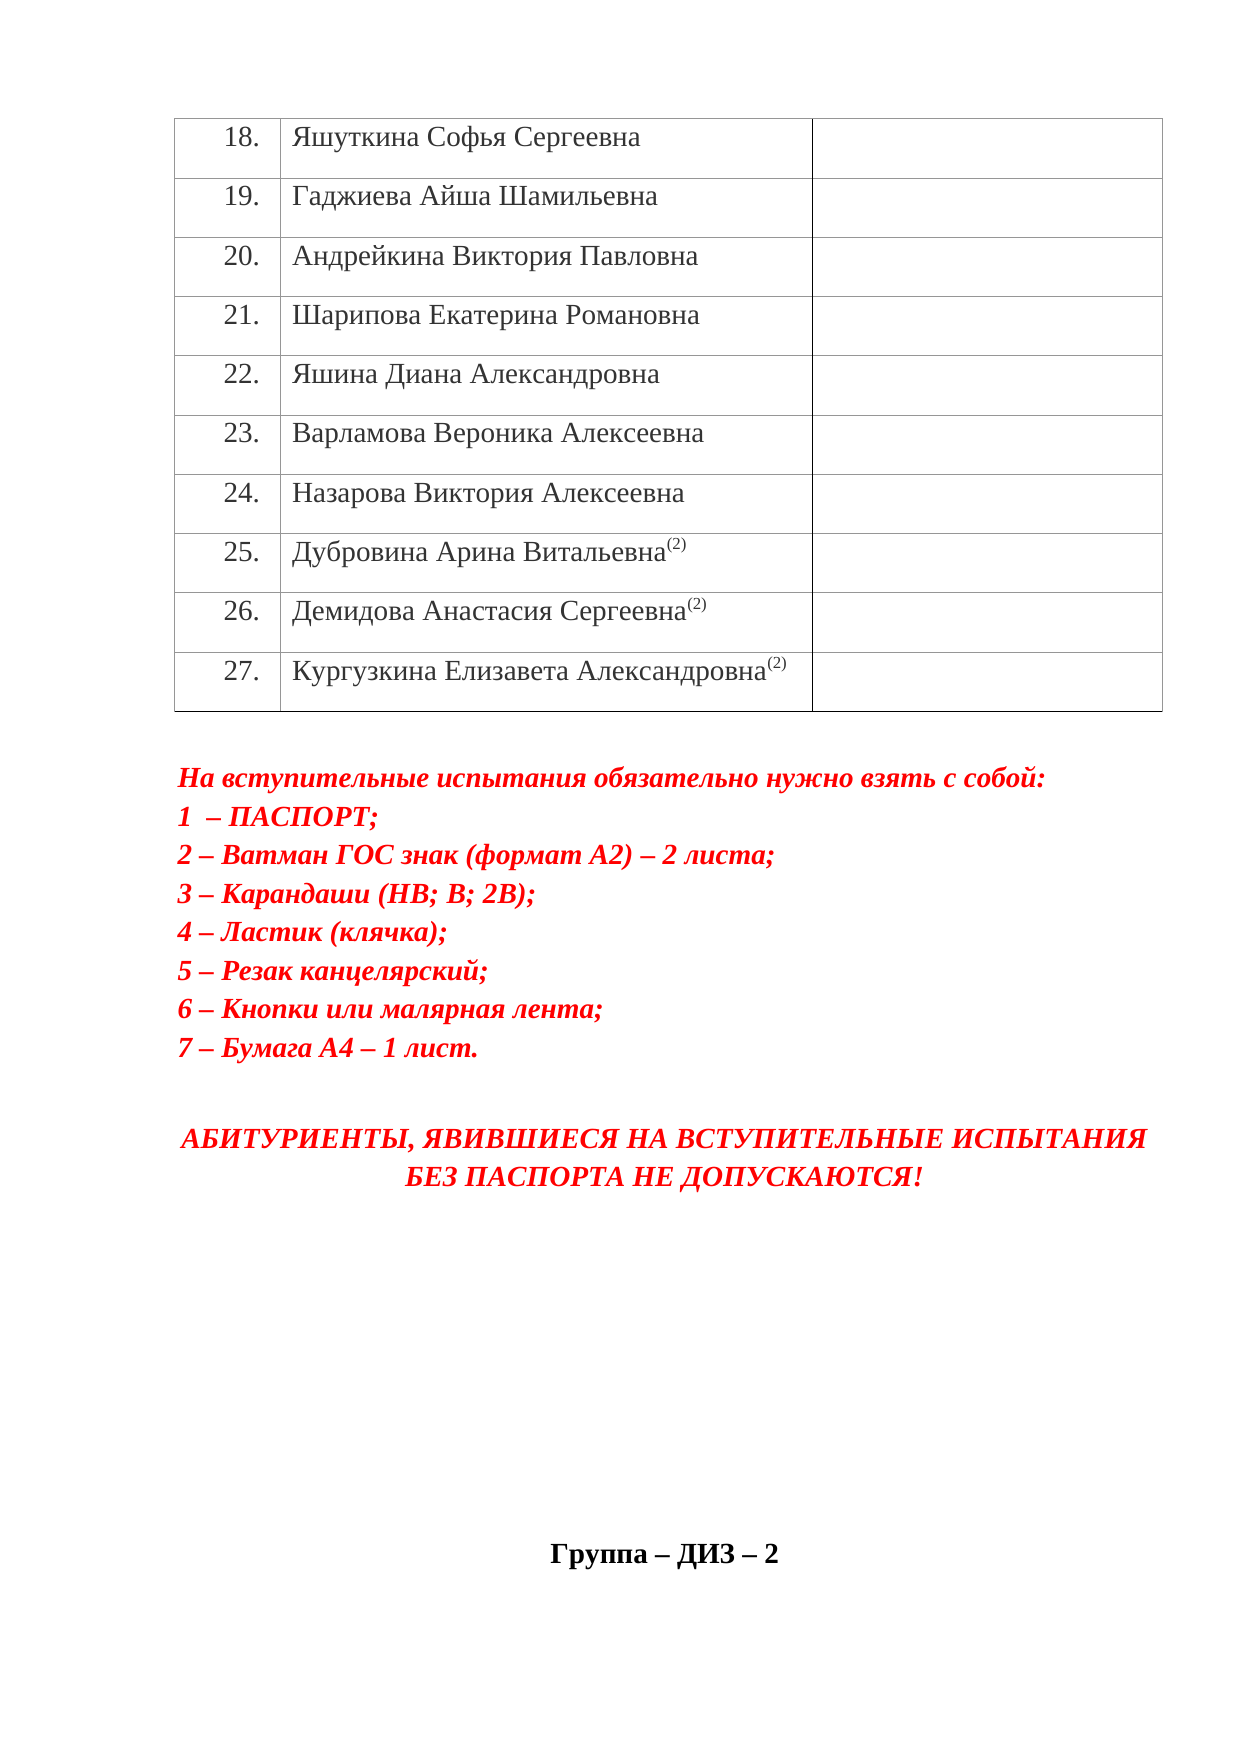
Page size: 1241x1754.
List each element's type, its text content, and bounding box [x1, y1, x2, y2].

table_cell [813, 653, 1162, 711]
table_cell [813, 356, 1162, 414]
text На вступительные испытания обязательно нужно взять с собой: 1 – ПАСПОРТ; 2 – Ватман ГОС знак (формат А2) – 2 листа; 3 – Карандаши (НВ; В; 2В); 4 – Ластик (клячка); 5 – Резак канцелярский; 6 – Кнопки или малярная лента; 7 – Бумага А4 – 1 лист. [177, 760, 1152, 1096]
table_cell [175, 475, 280, 533]
table_cell [813, 593, 1162, 652]
text Группа – ДИЗ – 2 [177, 1537, 1152, 1570]
table_cell Шарипова Екатерина Романовна [281, 297, 812, 355]
table_cell [813, 119, 1162, 177]
table_cell Кургузкина Елизавета Александровна(2) [281, 653, 812, 711]
table_cell Дубровина Арина Витальевна(2) [281, 534, 812, 592]
table_cell [813, 416, 1162, 474]
table_cell Демидова Анастасия Сергеевна(2) [281, 593, 812, 652]
table_cell [175, 653, 280, 711]
table_cell [813, 179, 1162, 237]
table_cell Андрейкина Виктория Павловна [281, 238, 812, 296]
text АБИТУРИЕНТЫ, ЯВИВШИЕСЯ НА ВСТУПИТЕЛЬНЫЕ ИСПЫТАНИЯ БЕЗ ПАСПОРТА НЕ ДОПУСКАЮТСЯ! [177, 1121, 1152, 1193]
table_cell Яшина Диана Александровна [281, 356, 812, 414]
table_cell Яшуткина Софья Сергеевна [281, 119, 812, 177]
table_cell [175, 593, 280, 652]
table_cell Назарова Виктория Алексеевна [281, 475, 812, 533]
table_cell [175, 119, 280, 177]
table_cell [175, 356, 280, 414]
table_cell [175, 416, 280, 474]
table_cell [813, 475, 1162, 533]
table_cell [175, 179, 280, 237]
table_cell [813, 534, 1162, 592]
table_cell [813, 297, 1162, 355]
table_cell Варламова Вероника Алексеевна [281, 416, 812, 474]
table_cell [175, 297, 280, 355]
table_cell [813, 238, 1162, 296]
table_cell [175, 238, 280, 296]
table_cell Гаджиева Айша Шамильевна [281, 179, 812, 237]
table_cell [175, 534, 280, 592]
